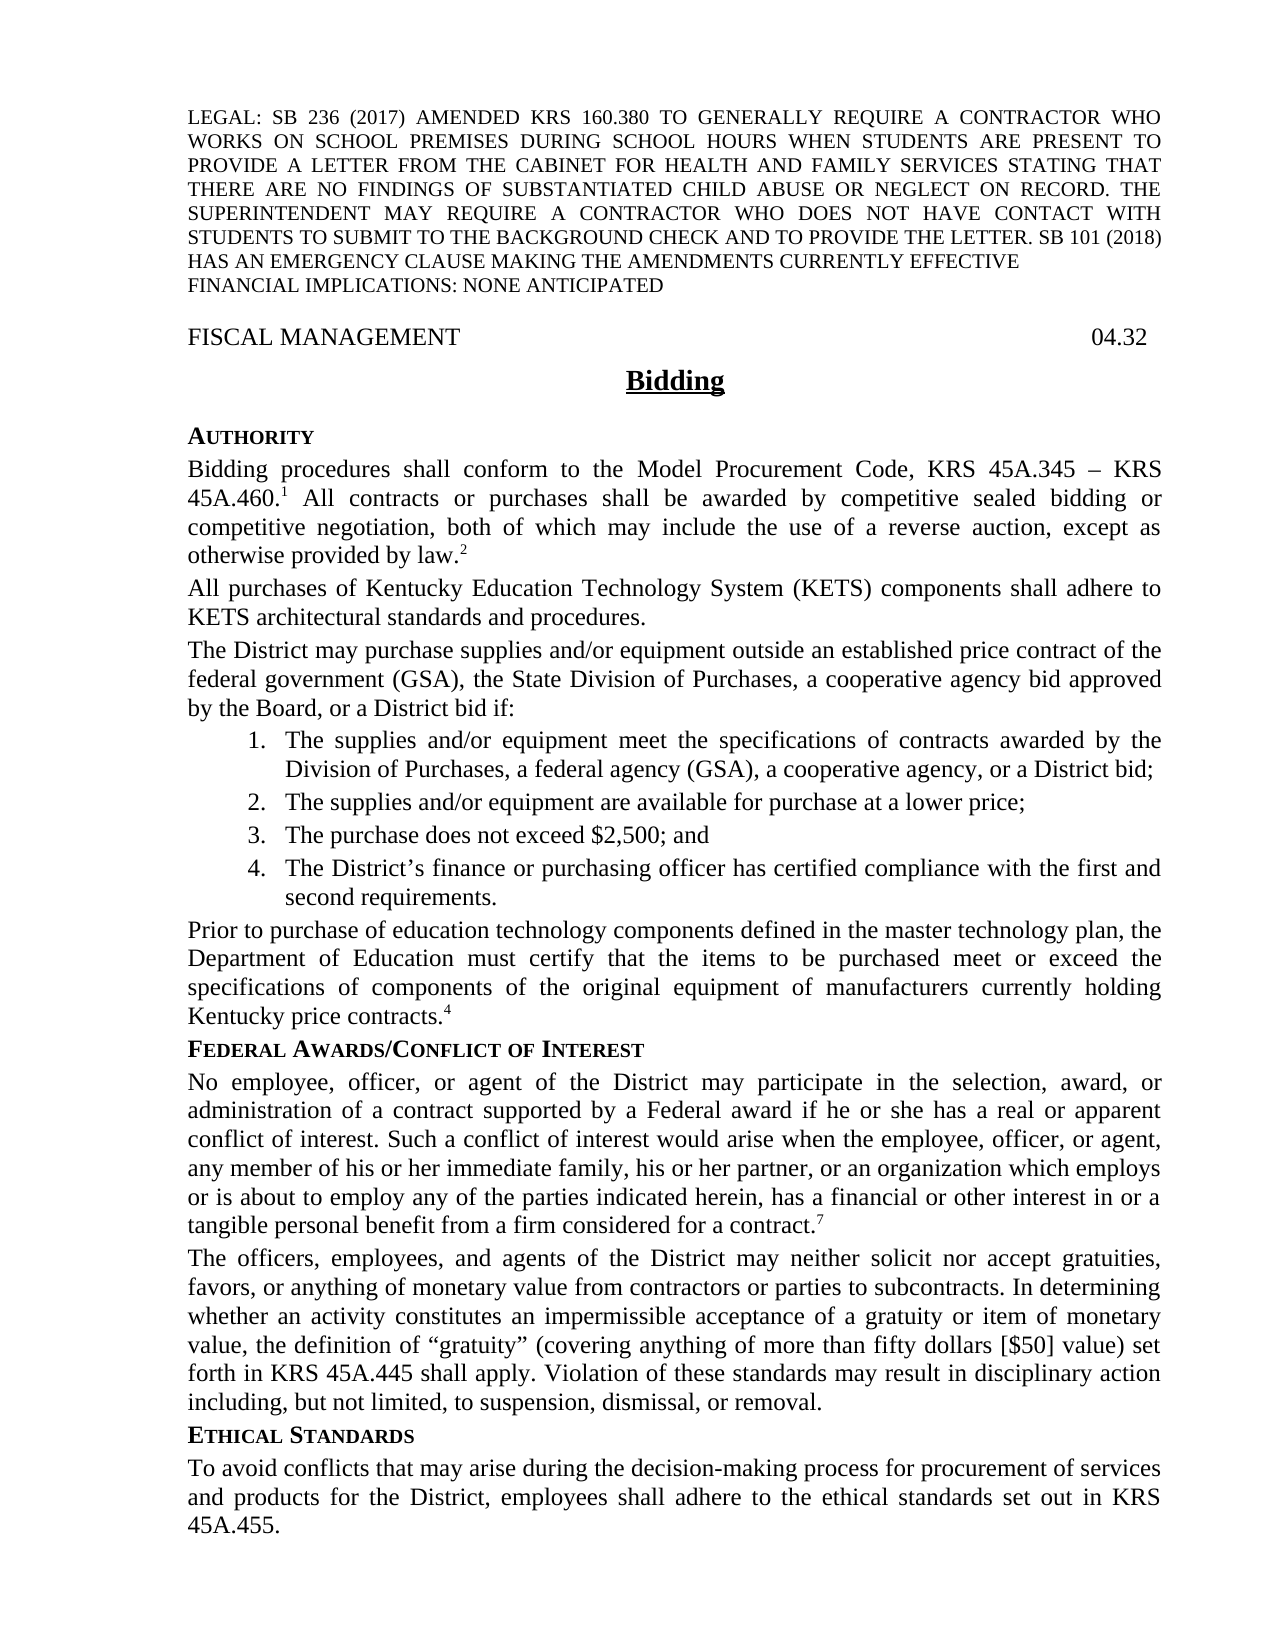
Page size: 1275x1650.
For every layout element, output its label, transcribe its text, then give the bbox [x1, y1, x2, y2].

subtitle FISCAL MANAGEMENT BF04.32 [187, 322, 1162, 350]
text Bidding procedures shall conform to the Model Procurement Code, KRS 45A.345 – KRS 45A.460.1 All contracts or purchases shall be awarded by competitive sealed bidding or competitive negotiation, both of which may include the use of a reverse auction, except as otherwise provided by law.2 [187, 454, 1162, 569]
text No employee, officer, or agent of the District may participate in the selection, award, or administration of a contract supported by a Federal award if he or she has a real or apparent conflict of interest. Such a conflict of interest would arise when the employee, officer, or agent, any member of his or her immediate family, his or her partner, or an organization which employs or is about to employ any of the parties indicated herein, has a financial or other interest in or a tangible personal benefit from a firm considered for a contract.7 [187, 1067, 1162, 1239]
list The supplies and/or equipment are available for purchase at a lower price; [247, 787, 1162, 816]
text Prior to purchase of education technology components defined in the master technology plan, the Department of Education must certify that the items to be purchased meet or exceed the specifications of components of the original equipment of manufacturers currently holding price contracts.4 [187, 915, 1162, 1030]
list The supplies and/or equipment meet the specifications of contracts awarded by the Division of Purchases, a federal agency (GSA), a cooperative agency, or a District bid; [247, 726, 1162, 783]
text FINANCIAL IMPLICATIONS: NONE ANTICIPATED [187, 273, 1162, 297]
text To avoid conflicts that may arise during the decision-making process for procurement of services and products for the District, employees shall adhere to the ethical standards set out in KRS 45A.455. [187, 1453, 1162, 1539]
subtitle Federal Awards/Conflict of Interest [187, 1034, 1162, 1063]
text The officers, employees, and agents of the District may neither solicit nor accept gratuities, favors, or anything of monetary value from contractors or parties to subcontracts. In determining whether an activity constitutes an impermissible acceptance of a gratuity or item of monetary value, the definition of “gratuity” (covering anything of more than fifty dollars [$50] value) set forth in KRS 45A.445 shall apply. Violation of these standards may result in disciplinary action including, but not limited, to suspension, dismissal, or removal. [187, 1243, 1162, 1416]
text All purchases of Kentucky Education Technology System (KETS) components shall adhere to KETS architectural standards and procedures. [187, 573, 1162, 631]
text LEGAL: SB 236 (2017) AMENDED KRS 160.380 TO GENERALLY REQUIRE A CONTRACTOR WHO WORKS ON SCHOOL PREMISES DURING SCHOOL HOURS WHEN STUDENTS ARE PRESENT TO PROVIDE A LETTER FROM THE CABINET FOR HEALTH AND FAMILY SERVICES STATING THAT THERE ARE NO FINDINGS OF SUBSTANTIATED CHILD ABUSE OR NEGLECT ON RECORD. THE SUPERINTENDENT MAY REQUIRE A CONTRACTOR WHO DOES NOT HAVE CONTACT WITH STUDENTS TO SUBMIT TO THE BACKGROUND CHECK AND TO PROVIDE THE LETTER. SB 101 (2018) HAS AN EMERGENCY CLAUSE MAKING THE AMENDMENTS CURRENTLY EFFECTIVE [187, 105, 1162, 273]
title Bidding [187, 363, 1162, 396]
subtitle Authority [187, 421, 1162, 450]
text Ethical Standards [187, 1420, 1162, 1449]
list The District’s finance or purchasing officer has certified compliance with the first and second requirements. [247, 853, 1162, 911]
list The purchase does not exceed $2,500; and [247, 820, 1162, 849]
text The District may purchase supplies and/or equipment outside an established price contract of the federal government (GSA), the State Division of Purchases, a cooperative agency bid approved by the Board, or a District bid if: [187, 635, 1162, 721]
